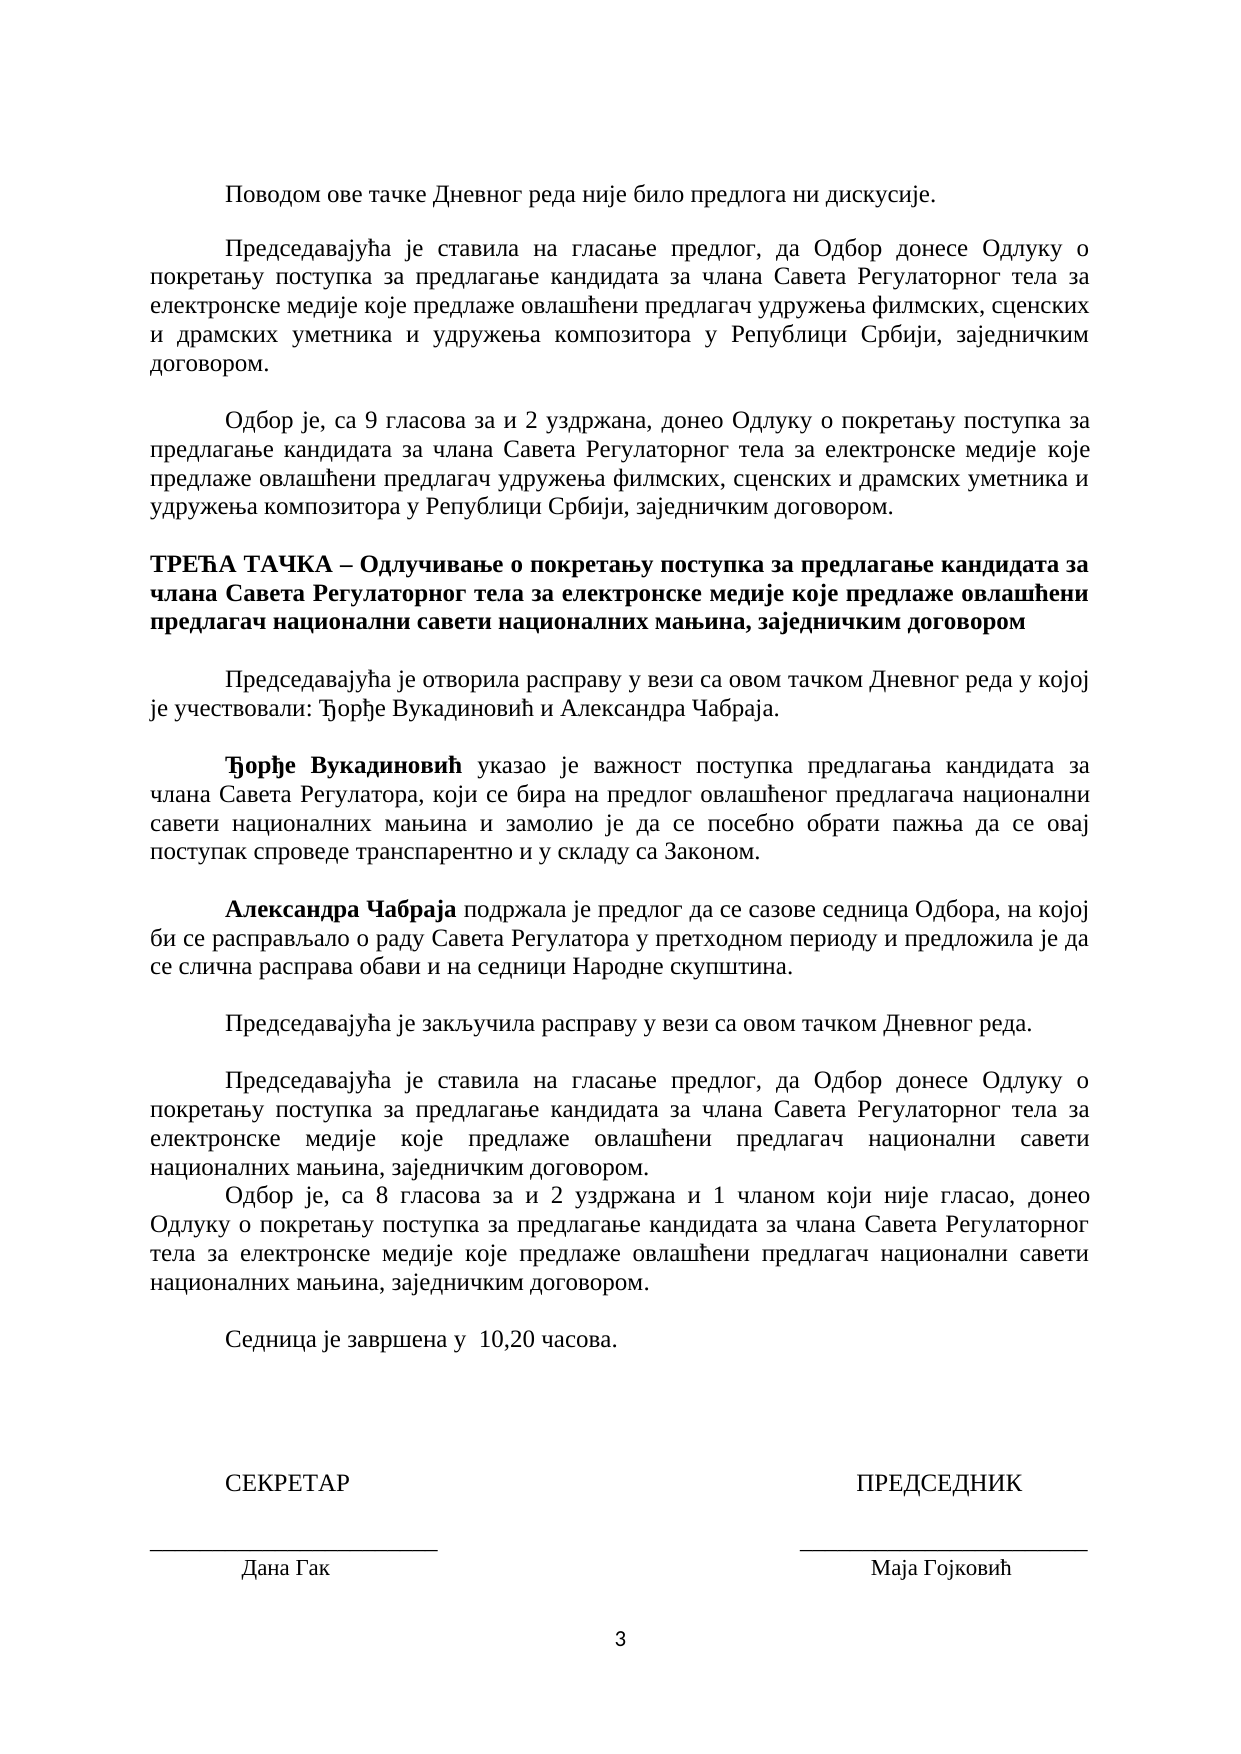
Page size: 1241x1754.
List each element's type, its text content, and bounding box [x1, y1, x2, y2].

text СЕКРЕТАР ПРЕДСЕДНИК [225, 1468, 1090, 1526]
text Председавајућа је ставила на гласање предлог, да Одбор донесе Одлуку о покретању поступка за предлагање кандидата за члана Савета Регулаторног тела за електронске медије које предлаже овлашћени предлагач удружења филмских, сценских и драмских уметника и удружења композитора у Републици Србији, заједничким договором. [150, 233, 1090, 376]
text Председавајућа је закључила расправу у вези са овом тачком Дневног реда. [150, 1008, 1090, 1037]
text Одбор је, са 8 гласова за и 2 уздржана и 1 чланом који није гласао, донео Одлуку о покретању поступка за предлагање кандидата за члана Савета Регулаторног тела за електронске медије које предлаже овлашћени предлагач национални савети националних мањина, заједничким договором. [150, 1181, 1090, 1296]
text Александра Чабраја подржала је предлог да се сазове седница Одбора, на којој би се расправљало о раду Савета Регулатора у претходном периоду и предложила је да се слична расправа обави и на седници Народне скупштина. [150, 894, 1090, 980]
text Седница је завршена у 10,20 часова. [150, 1324, 1090, 1353]
text Поводом ове тачке Дневног реда није било предлога ни дискусије. [150, 179, 1090, 207]
text Председавајућа је ставила на гласање предлог, да Одбор донесе Одлуку о покретању поступка за предлагање кандидата за члана Савета Регулаторног тела за електронске медије које предлаже овлашћени предлагач национални савети националних мањина, заједничким договором. [150, 1066, 1090, 1181]
text Ђорђе Вукадиновић указао је важност поступка предлагања кандидата за члана Савета Регулатора, који се бира на предлог овлашћеног предлагача национални савети националних мањина и замолио је да се посебно обрати пажња да се овај поступак спроведе транспарентно и у складу са Законом. [150, 750, 1090, 865]
text Дана Гак Маја Гојковић [150, 1554, 1090, 1581]
text _______________________ _______________________ [150, 1526, 1090, 1554]
text Одбор је, са 9 гласова за и 2 уздржана, донео Одлуку о покретању поступка за предлагање кандидата за члана Савета Регулаторног тела за електронске медије које предлаже овлашћени предлагач удружења филмских, сценских и драмских уметника и удружења композитора у Републици Србији, заједничким договором. [150, 405, 1090, 520]
text Председавајућа је отворила расправу у вези са овом тачком Дневног реда у којој је учествовали: Ђорђе Вукадиновић и Александра Чабраја. [150, 664, 1090, 721]
text ТРЕЋА ТАЧКА – Одлучивање о покретању поступка за предлагање кандидата за чланa Савета Регулаторног тела за електронске медије које предлаже овлашћени предлагач национални савети националних мањина, заједничким договором [150, 549, 1090, 635]
